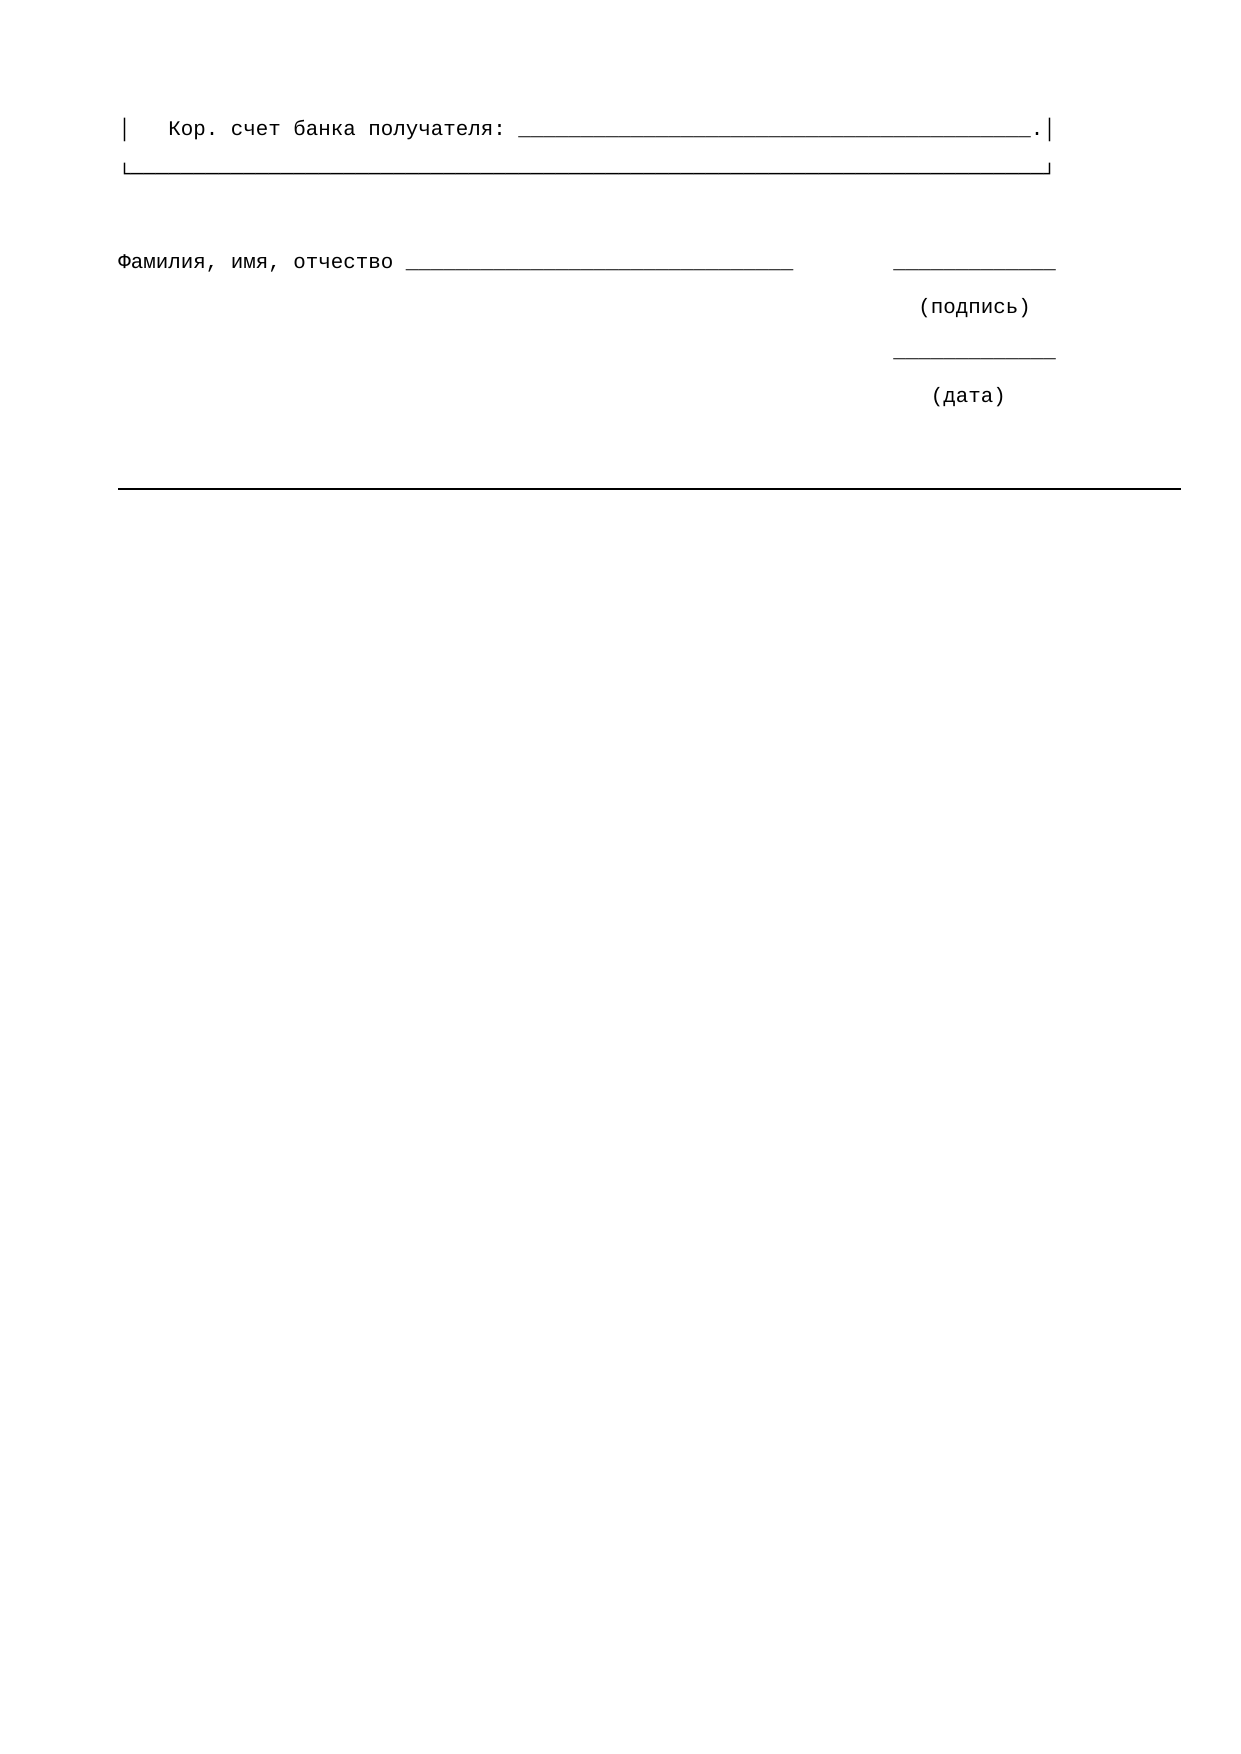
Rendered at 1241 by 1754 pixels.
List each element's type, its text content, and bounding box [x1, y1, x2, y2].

text │ Кор. счет банка получателя: _________________________________________.│ [118, 118, 1181, 142]
text (подпись) [118, 296, 1181, 320]
text Фамилия, имя, отчество _______________________________ _____________ [118, 252, 1181, 275]
text _____________ [118, 341, 1181, 364]
text (дата) [118, 385, 1181, 409]
text └─────────────────────────────────────────────────────────────────────────┘ [118, 163, 1181, 186]
